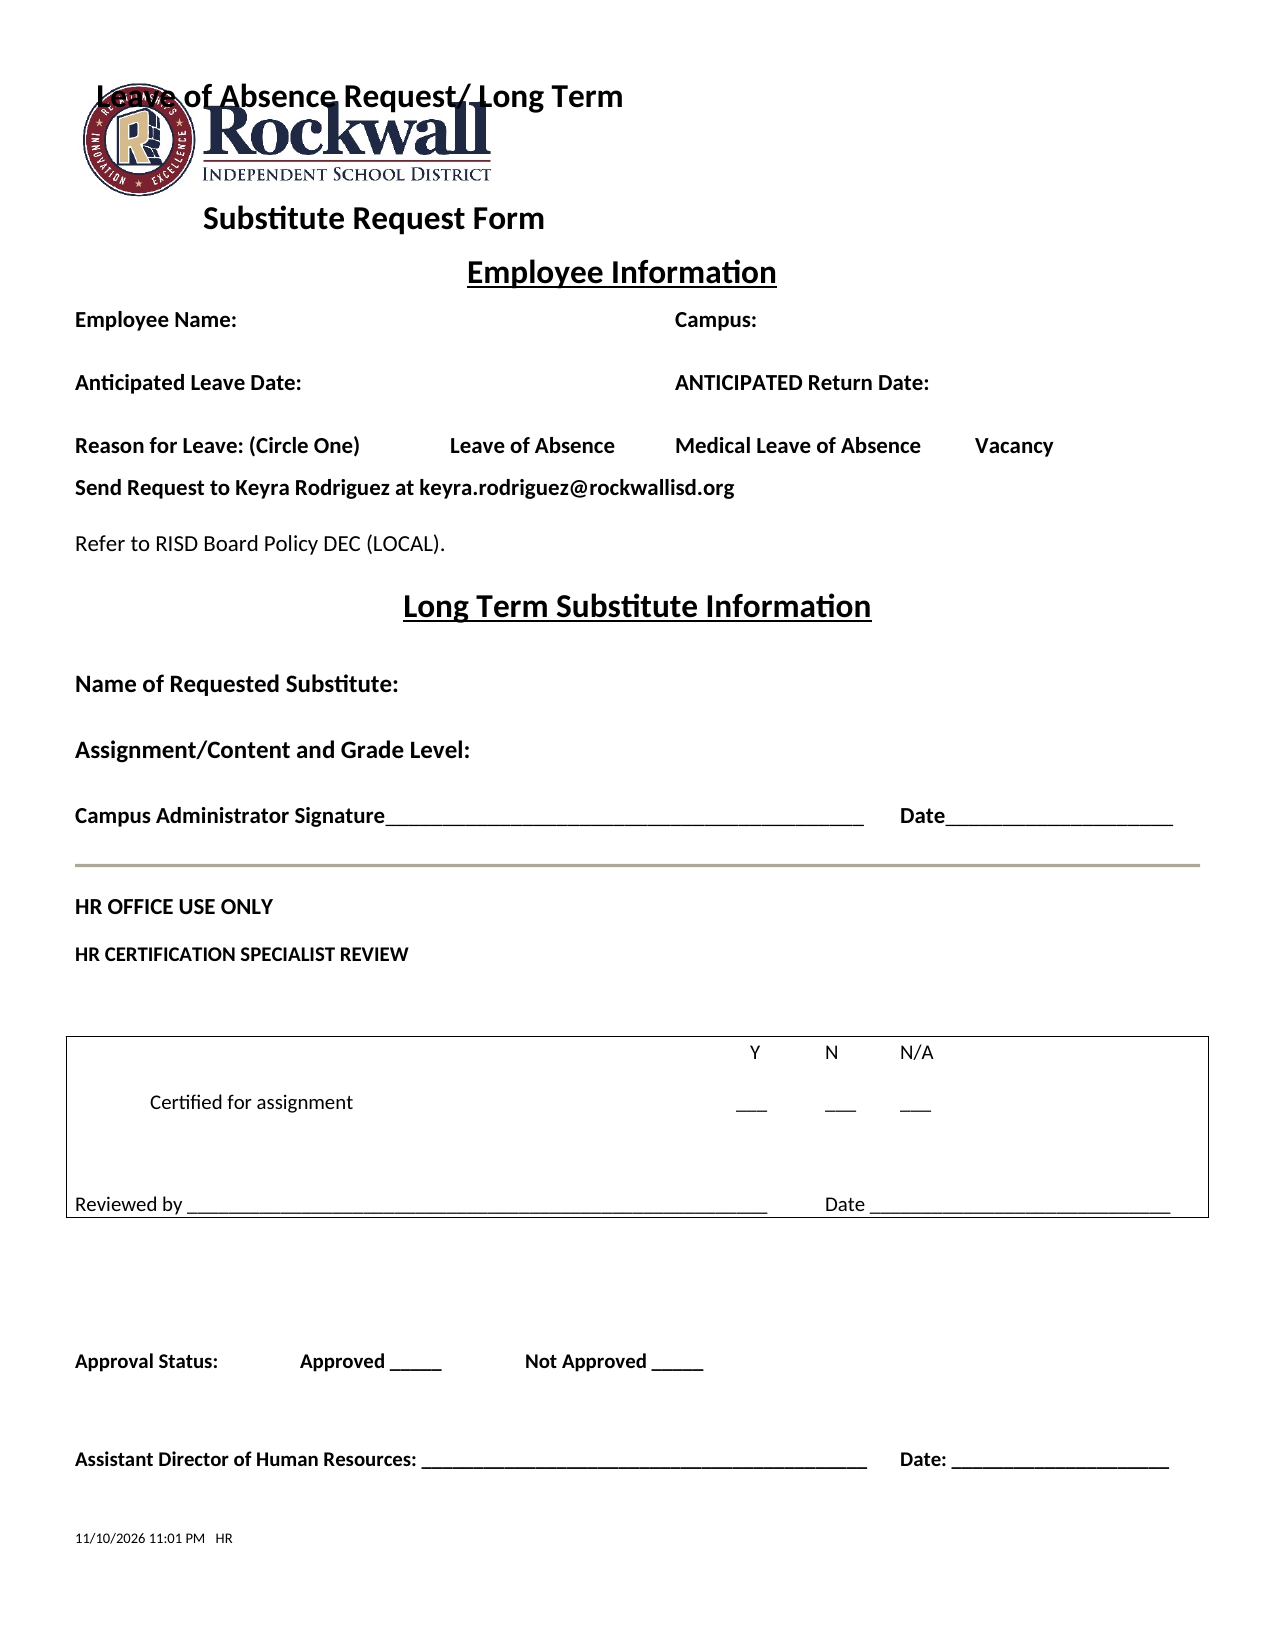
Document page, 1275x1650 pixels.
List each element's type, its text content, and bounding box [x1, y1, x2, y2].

text HR CERTIFICATION SPECIALIST REVIEW [75, 941, 1200, 966]
text Long Term Substitute Information [75, 585, 1200, 626]
text Anticipated Leave Date: ANTICIPATED Return Date: [75, 368, 1200, 396]
text Employee Information Employee Name: Campus: [75, 251, 1200, 334]
text Reviewed by ________________________________________________________ Date _____________________________ [67, 1188, 1208, 1217]
text HR OFFICE USE ONLY [75, 892, 1200, 920]
text Campus Administrator Signature__________________________________________ Date____________________ [75, 801, 1200, 829]
text Refer to RISD Board Policy DEC (LOCAL). [75, 529, 1200, 557]
picture [75, 78, 497, 202]
text Y N N/A [67, 1037, 1208, 1064]
text Certified for assignment ___ ___ ___ [67, 1086, 1208, 1114]
text Assignment/Content and Grade Level: [75, 734, 1200, 765]
text Send Request to Keyra Rodriguez at keyra.rodriguez@rockwallisd.org [75, 473, 1200, 501]
text Approval Status: Approved _____ Not Approved _____ [75, 1349, 1200, 1374]
text Reason for Leave: (Circle One) Leave of Absence Medical Leave of Absence Vacancy [75, 431, 1200, 459]
text Name of Requested Substitute: [75, 668, 1200, 698]
text Assistant Director of Human Resources: ___________________________________________ Date: _____________________ [75, 1446, 1200, 1471]
